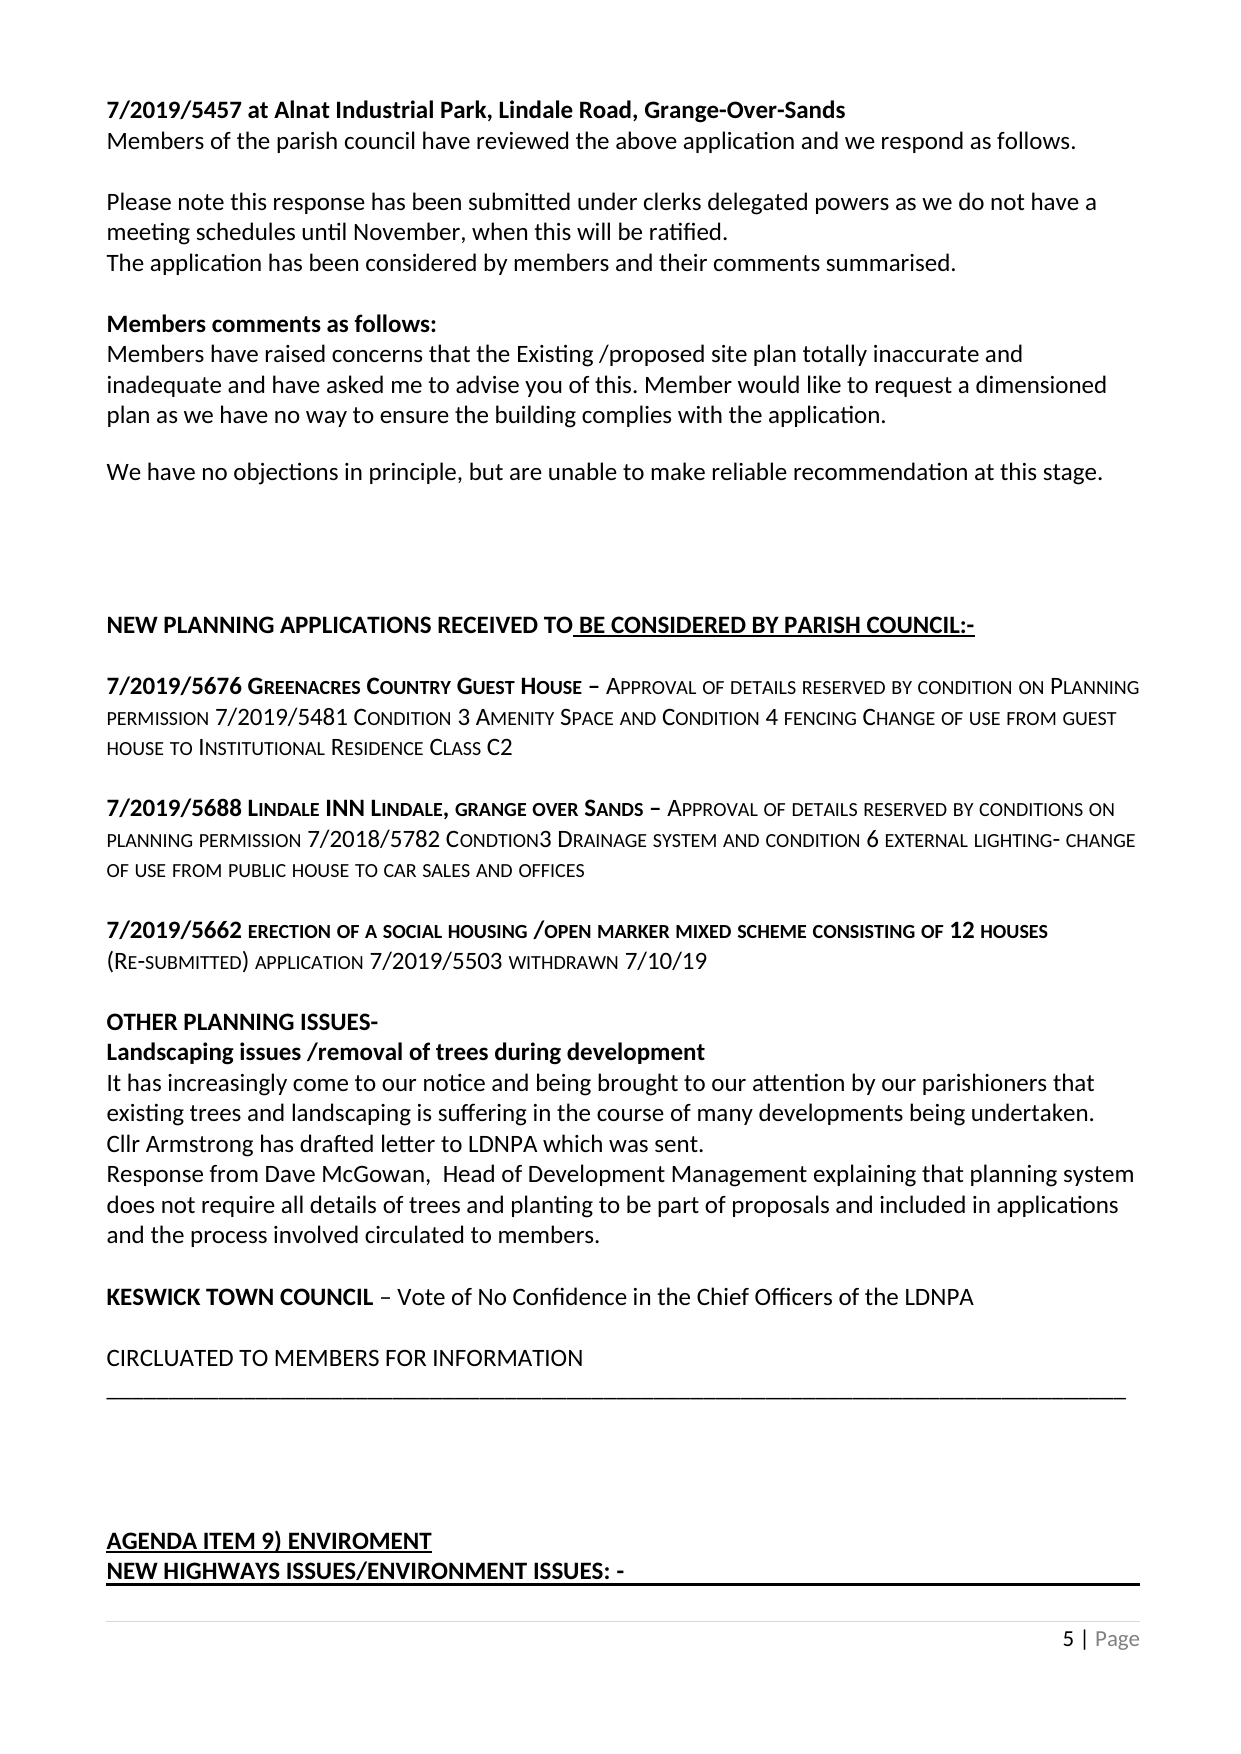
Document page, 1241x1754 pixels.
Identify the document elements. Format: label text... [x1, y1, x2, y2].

text __________________________________________________________________________________ [106, 1372, 1140, 1403]
text Landscaping issues /removal of trees during development [106, 1036, 1140, 1067]
text KESWICK TOWN COUNCIL – Vote of No Confidence in the Chief Officers of the LDNPA [106, 1281, 1140, 1311]
text 7/2019/5688 Lindale INN Lindale, grange over Sands – Approval of details reserved by conditions on planning permission 7/2018/5782 Condtion3 Drainage system and condition 6 external lighting- change of use from public house to car sales and offices [106, 792, 1140, 884]
text (Re-submitted) application 7/2019/5503 withdrawn 7/10/19 [106, 945, 1140, 975]
text NEW HIGHWAYS ISSUES/ENVIRONMENT ISSUES: - [106, 1555, 1140, 1583]
text 7/2019/5457 at Alnat Industrial Park, Lindale Road, Grange-Over-Sands [106, 94, 1140, 125]
text 7/2019/5662 erection of a social housing /open marker mixed scheme consisting of 12 houses [106, 914, 1140, 945]
text CIRCLUATED TO MEMBERS FOR INFORMATION [106, 1342, 1140, 1372]
text NEW PLANNING APPLICATIONS RECEIVED TO BE CONSIDERED BY PARISH COUNCIL:- [106, 609, 1140, 640]
text OTHER PLANNING ISSUES- [106, 1006, 1140, 1036]
text It has increasingly come to our notice and being brought to our attention by our parishioners that existing trees and landscaping is suffering in the course of many developments being undertaken. Cllr Armstrong has drafted letter to LDNPA which was sent. [106, 1067, 1140, 1158]
text 7/2019/5676 Greenacres Country Guest House – Approval of details reserved by condition on Planning permission 7/2019/5481 Condition 3 Amenity Space and Condition 4 fencing Change of use from guest house to Institutional Residence Class C2 [106, 670, 1140, 762]
text Members of the parish council have reviewed the above application and we respond as follows. Please note this response has been submitted under clerks delegated powers as we do not have a meeting schedules until November, when this will be ratified. The application has been considered by members and their comments summarised. Members comments as follows: [106, 125, 1140, 339]
text AGENDA ITEM 9) ENVIROMENT [106, 1525, 1140, 1555]
text Response from Dave McGowan, Head of Development Management explaining that planning system does not require all details of trees and planting to be part of proposals and included in applications and the process involved circulated to members. [106, 1158, 1140, 1250]
text Members have raised concerns that the Existing /proposed site plan totally inaccurate and inadequate and have asked me to advise you of this. Member would like to request a dimensioned plan as we have no way to ensure the building complies with the application. We have no objections in principle, but are unable to make reliable recommendation at this stage. [106, 339, 1140, 487]
